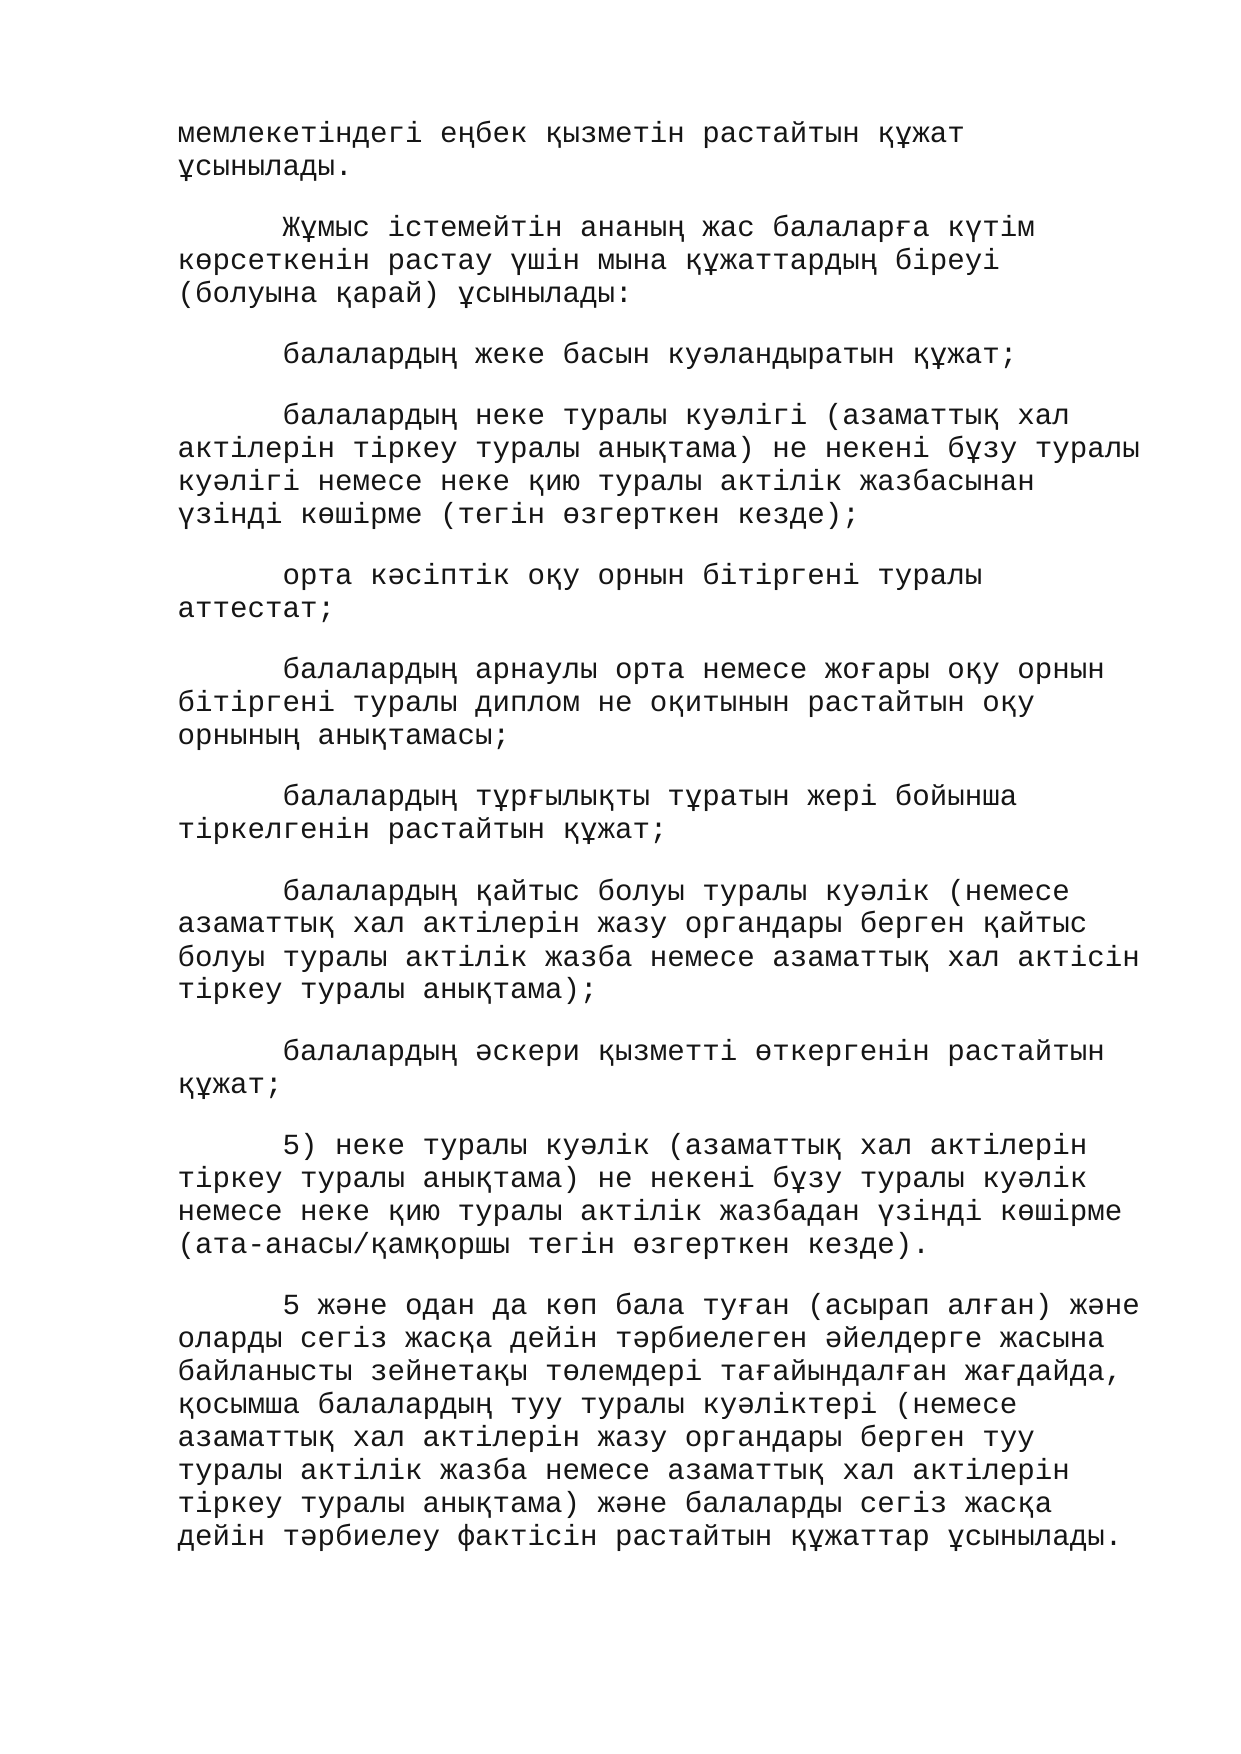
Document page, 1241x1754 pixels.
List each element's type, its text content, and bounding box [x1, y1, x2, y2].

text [177, 118, 1152, 184]
text орта кәсіптік оқу орнын бітіргені туралы аттестат; [177, 560, 1152, 626]
text балалардың қайтыс болуы туралы куәлік (немесе азаматтық хал актілерін жазу органдары берген қайтыс болуы туралы актілік жазба немесе азаматтық хал актісін тіркеу туралы анықтама); [177, 876, 1152, 1008]
text балалардың неке туралы куәлігі (азаматтық хал актілерін тіркеу туралы анықтама) не некені бұзу туралы куәлігі немесе неке қию туралы актілік жазбасынан үзінді көшірме (тегін өзгерткен кезде); [177, 400, 1152, 532]
text балалардың арнаулы орта немесе жоғары оқу орнын бітіргені туралы диплом не оқитынын растайтын оқу орнының анықтамасы; [177, 654, 1152, 753]
text Жұмыс істемейтін ананың жас балаларға күтім көрсеткенін растау үшін мына құжаттардың біреуі (болуына қарай) ұсынылады: [177, 212, 1152, 311]
text 5) неке туралы куәлік (азаматтық хал актілерін тіркеу туралы анықтама) не некені бұзу туралы куәлік немесе неке қию туралы актілік жазбадан үзінді көшірме (ата-анасы/қамқоршы тегін өзгерткен кезде). [177, 1130, 1152, 1262]
text балалардың жеке басын куәландыратын құжат; [177, 339, 1152, 372]
text 5 және одан да көп бала туған (асырап алған) және оларды сегіз жасқа дейін тәрбиелеген әйелдерге жасына байланысты зейнетақы төлемдері тағайындалған жағдайда, қосымша балалардың туу туралы куәліктері (немесе азаматтық хал актілерін жазу органдары берген туу туралы актілік жазба немесе азаматтық хал актілерін тіркеу туралы анықтама) және балаларды сегіз жасқа дейін тәрбиелеу фактісін растайтын құжаттар ұсынылады. [177, 1290, 1152, 1554]
text балалардың әскери қызметті өткергенін растайтын құжат; [177, 1036, 1152, 1102]
text балалардың тұрғылықты тұратын жері бойынша тіркелгенін растайтын құжат; [177, 782, 1152, 848]
